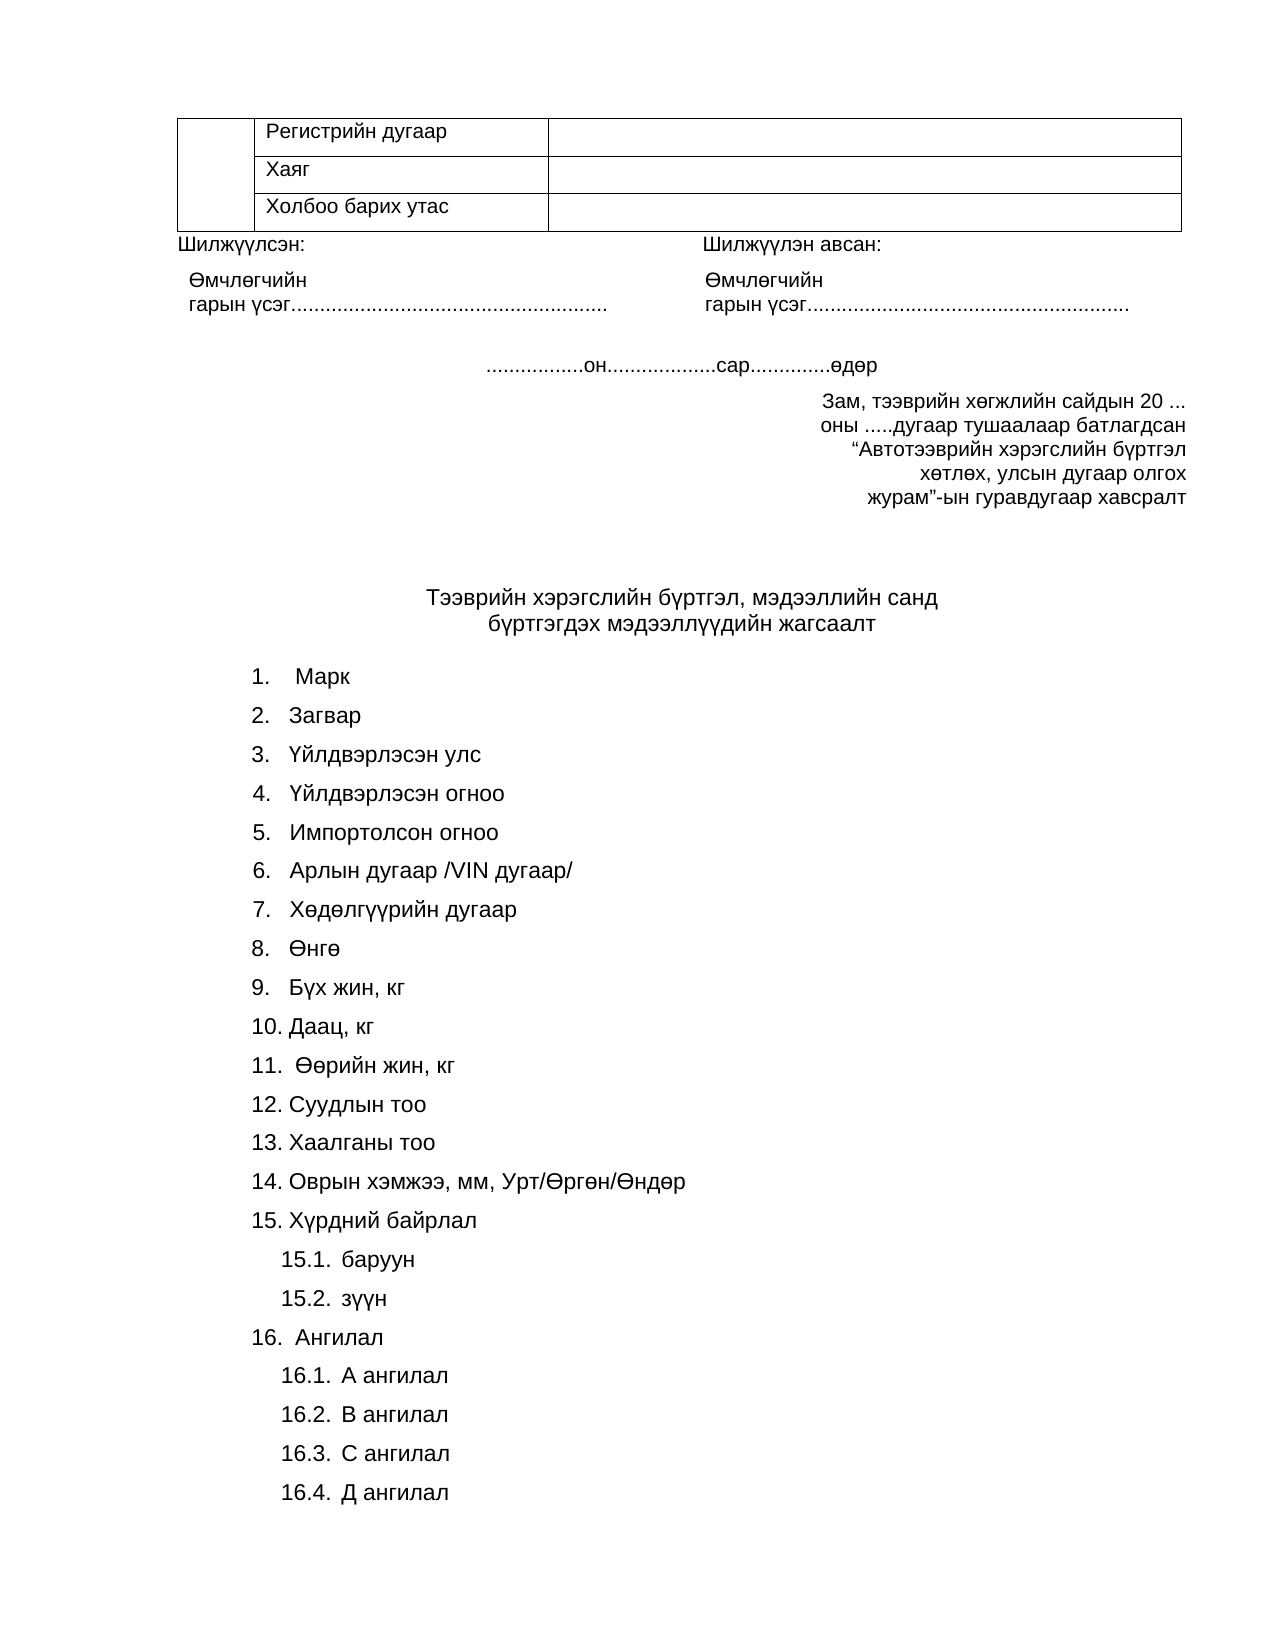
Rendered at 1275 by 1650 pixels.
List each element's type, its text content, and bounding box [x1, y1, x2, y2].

list Марк [251, 663, 1186, 689]
list Ангилал [251, 1324, 1186, 1350]
table_cell [549, 157, 1181, 193]
list А ангилал [281, 1362, 1186, 1389]
list Үйлдвэрлэсэн улс [251, 741, 1186, 767]
table_cell [549, 119, 1181, 156]
text Шилжүүлсэн: Шилжүүлэн авсан: [177, 232, 1186, 256]
text бүртгэгдэх мэдээллүүдийн жагсаалт [177, 610, 1186, 637]
list Д ангилал [281, 1479, 1186, 1505]
text Зам, тээврийн хөгжлийн сайдын 20 ... [177, 389, 1186, 413]
table_cell Регистрийн дугаар [255, 119, 548, 156]
list С ангилал [281, 1440, 1186, 1467]
list зүүн [281, 1285, 1186, 1311]
list Өнгө [251, 935, 1186, 961]
list Бүх жин, кг [251, 974, 1186, 1000]
list Даац, кг [251, 1013, 1186, 1039]
text “Автотээврийн хэрэгслийн бүртгэл [177, 437, 1186, 461]
list Суудлын тоо [251, 1091, 1186, 1117]
table_header Өмчлөгчийн гарын үсэг....................................................... [177, 268, 693, 352]
text .................он...................сар..............өдөр [177, 352, 1186, 376]
list баруун [281, 1246, 1186, 1272]
list Загвар [251, 702, 1186, 728]
list Арлын дугаар /VIN дугаар/ [252, 857, 1186, 884]
text оны .....дугаар тушаалаар батлагдсан [177, 413, 1186, 437]
list В ангилал [281, 1401, 1186, 1428]
list Оврын хэмжээ, мм, Урт/Өргөн/Өндөр [251, 1168, 1186, 1194]
list Импортолсон огноо [252, 818, 1186, 845]
text Тээврийн хэрэгслийн бүртгэл, мэдээллийн санд [177, 584, 1186, 610]
table_cell Холбоо барих утас [255, 194, 548, 231]
list Хөдөлгүүрийн дугаар [252, 896, 1186, 923]
list Үйлдвэрлэсэн огноо [252, 780, 1186, 806]
list Хаалганы тоо [251, 1129, 1186, 1156]
table_cell [549, 194, 1181, 231]
list Хүрдний байрлал [251, 1207, 1186, 1233]
list Өөрийн жин, кг [251, 1052, 1186, 1078]
text хөтлөх, улсын дугаар олгох [177, 461, 1186, 485]
table_cell Хаяг [255, 157, 548, 193]
text журам”-ын гуравдугаар хавсралт [177, 485, 1186, 509]
table_header Өмчлөгчийн гарын үсэг........................................................ [694, 268, 1181, 352]
